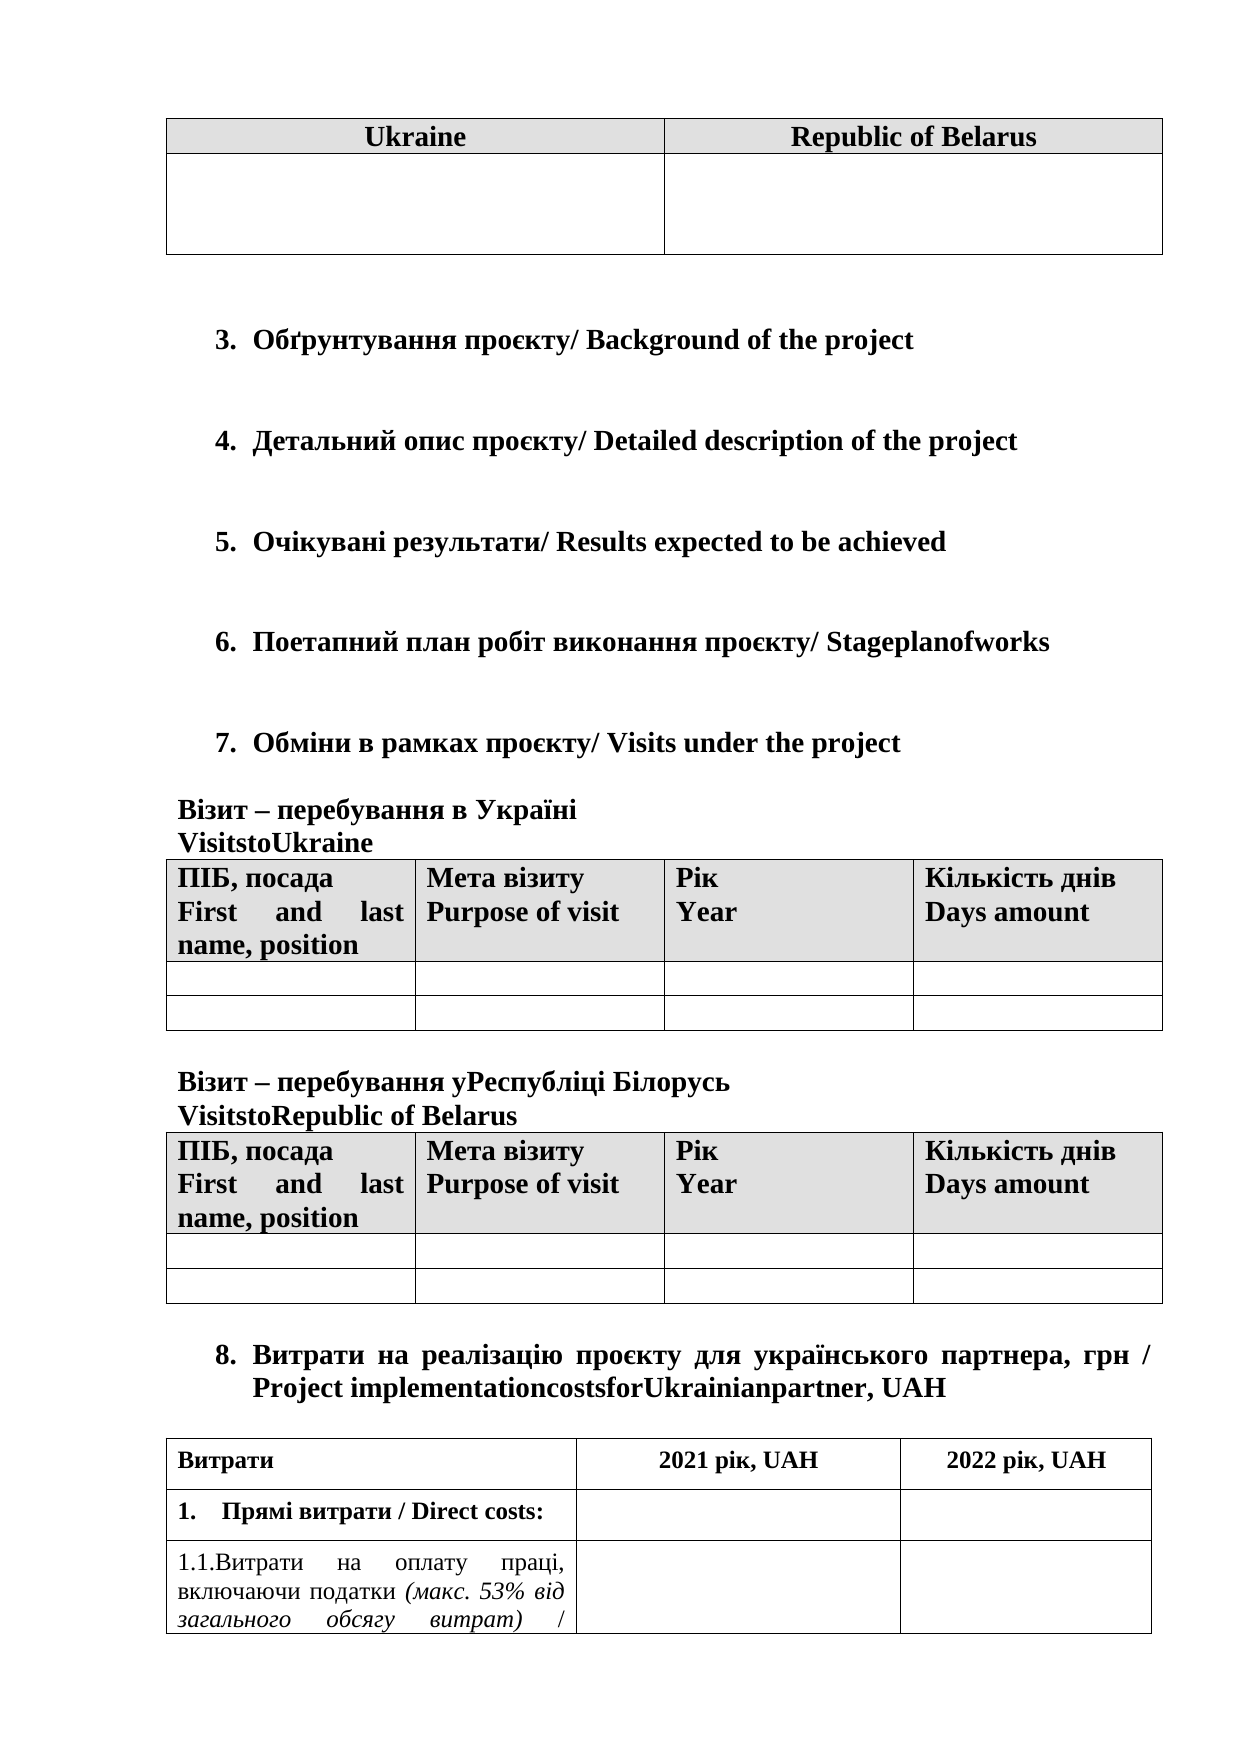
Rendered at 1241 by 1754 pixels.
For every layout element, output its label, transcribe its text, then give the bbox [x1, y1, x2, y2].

table_cell [914, 996, 1162, 1030]
table_cell [665, 1234, 913, 1268]
table_cell [167, 962, 415, 995]
table_cell [665, 962, 913, 995]
table_header 2021 рік, UAH [577, 1439, 900, 1489]
table_cell Прямі витрати / Direct costs: [167, 1490, 576, 1540]
table_header Кількість днів Days amount [914, 1133, 1162, 1233]
table_header Мета візиту Purpose of visit [416, 1133, 664, 1233]
table_cell [577, 1541, 900, 1633]
text Візит – перебування уРеспубліці Білорусь [177, 1064, 1152, 1098]
table_cell [416, 1234, 664, 1268]
list Детальний опис проєкту/ Detailed description of the project [215, 423, 1152, 457]
table_cell [901, 1490, 1151, 1540]
list Обґрунтування проєкту/ Background of the project [215, 322, 1152, 356]
table_header ПІБ, посада First and last name, position [167, 860, 415, 961]
table_cell [167, 1269, 415, 1302]
table_cell [167, 154, 664, 254]
table_cell [914, 962, 1162, 995]
text Visitsto [177, 826, 1152, 859]
table_header Україна [167, 119, 664, 153]
table_cell [416, 1269, 664, 1302]
table_cell [914, 1269, 1162, 1302]
text Візит – перебування в Україні [177, 792, 1152, 826]
table_cell [577, 1490, 900, 1540]
table_cell [167, 996, 415, 1030]
table_cell [665, 1269, 913, 1302]
table_header ПІБ, посада First and last name, position [167, 1133, 415, 1233]
table_cell [167, 1234, 415, 1268]
table_cell [416, 962, 664, 995]
table_cell [665, 996, 913, 1030]
table_header Мета візиту Purpose of visit [416, 860, 664, 961]
list Витрати на реалізацію проєкту для українського партнера, грн / Project implementationcostsforUkrainianpartner, UAH [215, 1337, 1152, 1404]
table_cell [665, 154, 1162, 254]
text VisitstoRepublic of Belarus [177, 1098, 1152, 1132]
table_cell [416, 996, 664, 1030]
list Обміни в рамках проєкту/ Visits under the project [215, 725, 1152, 758]
table_header 2022 рік, UAH [901, 1439, 1151, 1489]
table_cell [901, 1541, 1151, 1633]
table_header Кількість днів Days amount [914, 860, 1162, 961]
table_header Рік Year [665, 860, 913, 961]
list Поетапний план робіт виконання проєкту/ Stageplanofworks [215, 624, 1152, 658]
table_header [665, 119, 1162, 153]
list Очікувані результати/ Results expected to be achieved [215, 524, 1152, 557]
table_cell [167, 1541, 576, 1633]
table_header Рік Year [665, 1133, 913, 1233]
table_header Витрати [167, 1439, 576, 1489]
table_cell [914, 1234, 1162, 1268]
